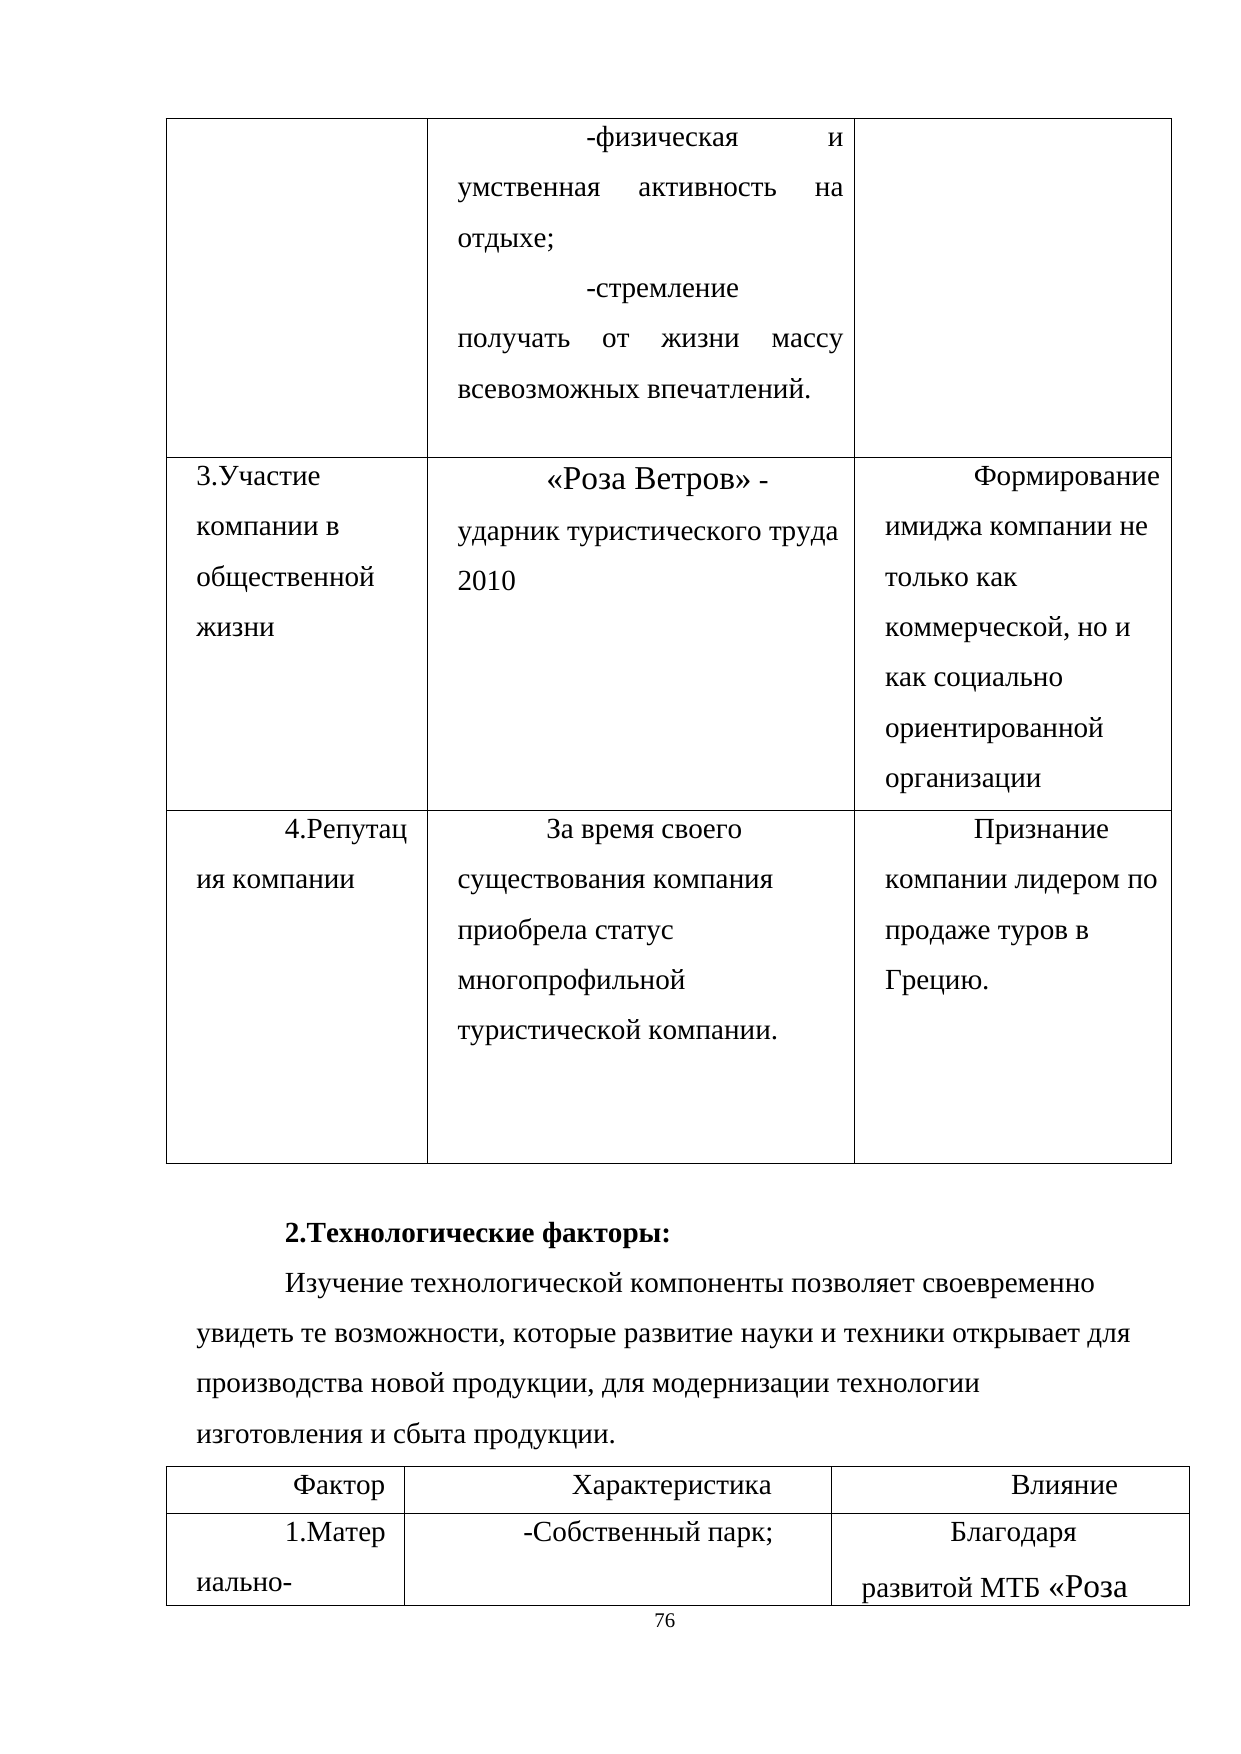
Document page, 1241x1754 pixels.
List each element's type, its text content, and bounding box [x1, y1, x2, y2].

table_cell Признание компании лидером по продаже туров в Грецию. [855, 811, 1171, 1163]
table_header Влияние [832, 1467, 1189, 1513]
table_cell 4.Репутация компании [167, 811, 427, 1163]
table_cell За время своего существования компания приобрела статус многопрофильной туристической компании. [428, 811, 854, 1163]
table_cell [167, 119, 427, 457]
table_header Характеристика [405, 1467, 831, 1513]
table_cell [855, 119, 1171, 457]
text 2.Технологические факторы: [196, 1215, 1152, 1248]
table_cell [405, 1514, 831, 1605]
table_cell «Роза Ветров» - ударник туристического труда 2010 [428, 458, 854, 810]
table_header Фактор [167, 1467, 404, 1513]
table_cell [167, 1514, 404, 1605]
table_cell Формирование имиджа компании не только как коммерческой, но и как социально ориентированной организации [855, 458, 1171, 810]
text Изучение технологической компоненты позволяет своевременно увидеть те возможности, которые развитие науки и техники открывает для производства новой продукции, для модернизации технологии изготовления и сбыта продукции. [196, 1265, 1152, 1449]
table_cell 3.Участие компании в общественной жизни [167, 458, 427, 810]
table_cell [832, 1514, 1189, 1605]
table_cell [428, 119, 854, 457]
